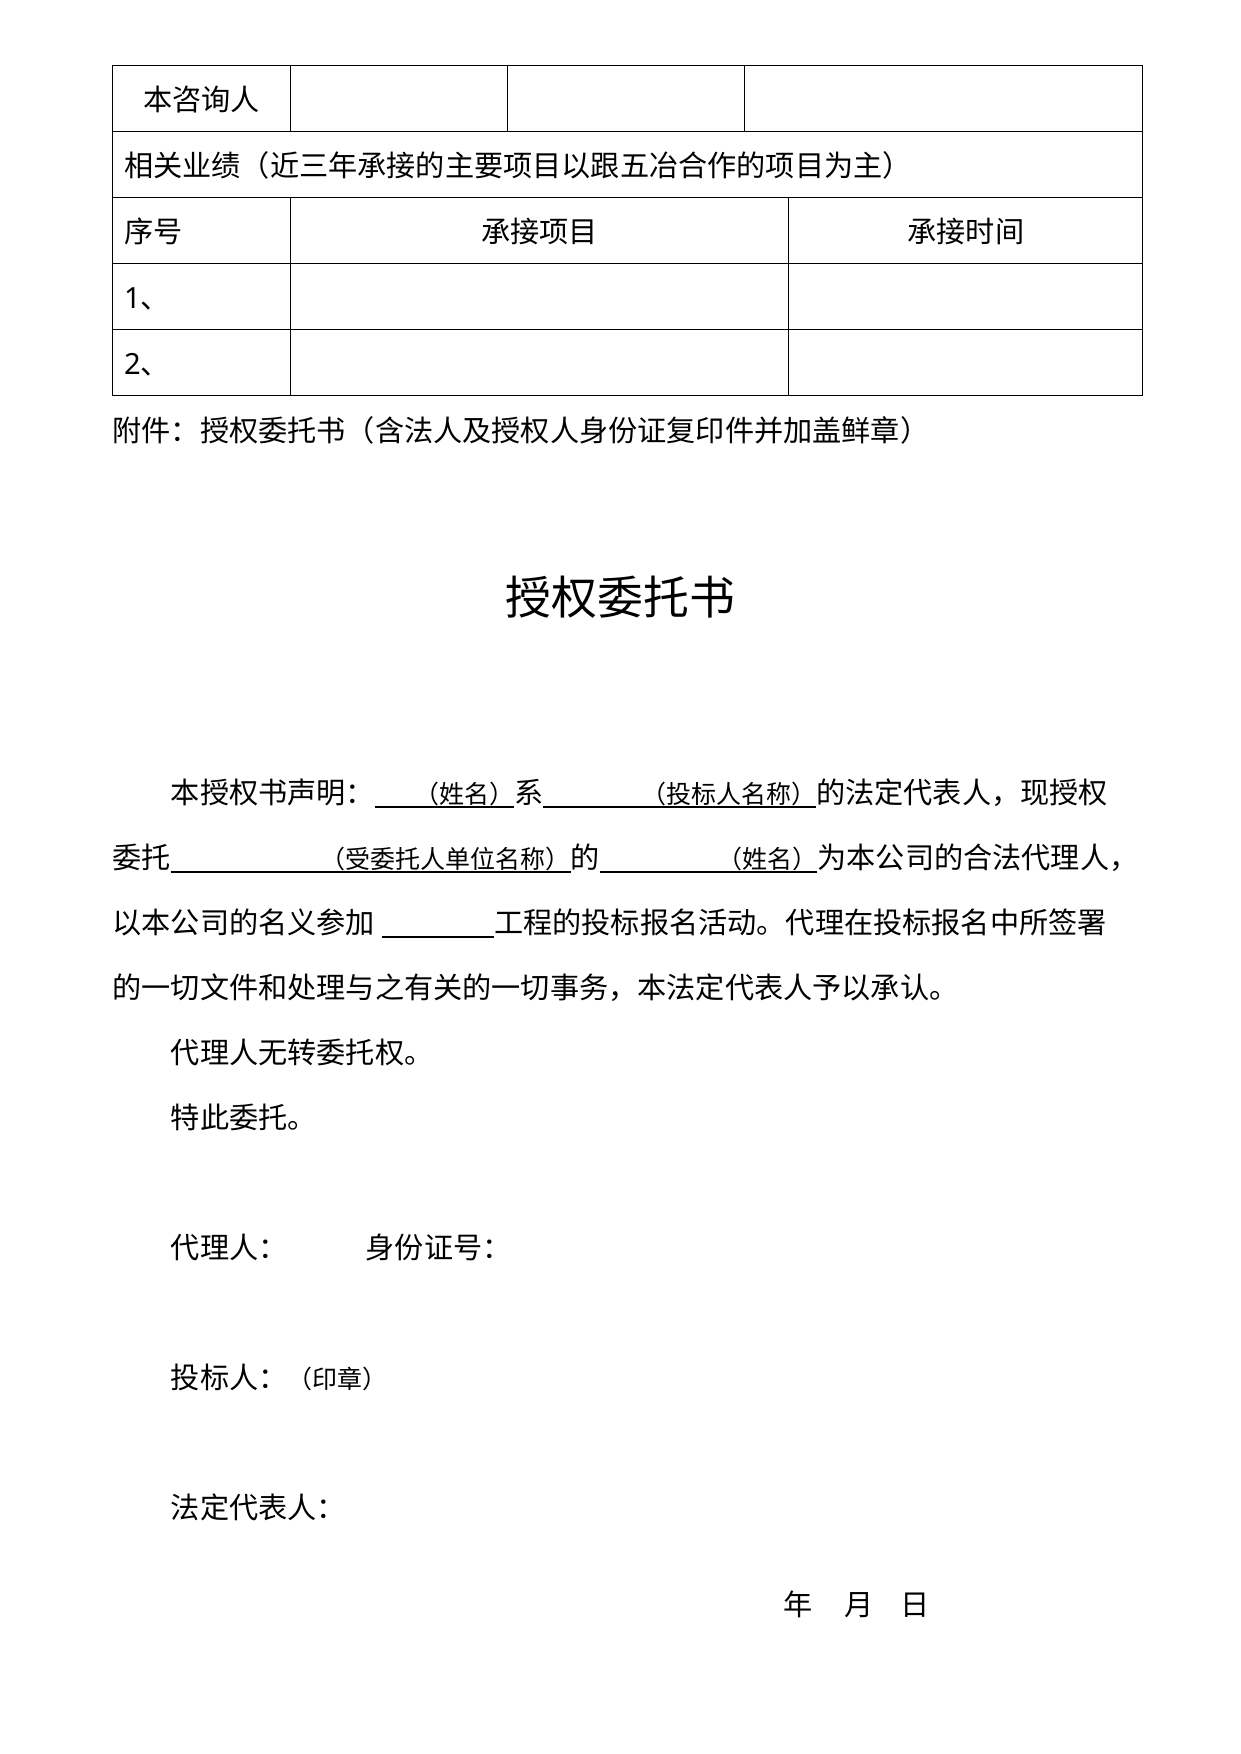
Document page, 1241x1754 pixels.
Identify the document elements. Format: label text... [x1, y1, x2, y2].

table_cell [291, 330, 788, 395]
table_cell [745, 66, 1142, 131]
table_cell 承接项目 [291, 198, 788, 263]
text 代理人无转委托权。 [112, 1018, 1128, 1083]
text 年 月 日 [112, 1571, 1128, 1636]
text 本授权书声明： （姓名）系 （投标人名称）的法定代表人，现授权委托 （受委托人单位名称）的 （姓名）为本公司的合法代理人，以本公司的名义参加 工程的投标报名活动。代理在投标报名中所签署的一切文件和处理与之有关的一切事务，本法定代表人予以承认。 [112, 758, 1128, 1018]
text 投标人：（印章） [112, 1343, 1128, 1408]
table_cell [291, 264, 788, 329]
table_cell [789, 264, 1142, 329]
table_cell 序号 [113, 198, 290, 263]
table_cell [508, 66, 744, 131]
table_cell [789, 330, 1142, 395]
text 授权委托书 [112, 546, 1128, 643]
table_cell 相关业绩（近三年承接的主要项目以跟五冶合作的项目为主） [113, 132, 1142, 197]
text 代理人： 身份证号： [112, 1213, 1128, 1278]
table_cell [291, 66, 507, 131]
text 附件：授权委托书（含法人及授权人身份证复印件并加盖鲜章） [112, 396, 1128, 461]
table_cell 2、 [113, 330, 290, 395]
table_cell 项目施工成本咨询人 [113, 66, 290, 131]
text 特此委托。 [112, 1083, 1128, 1148]
text 法定代表人： [112, 1473, 1128, 1538]
table_cell 承接时间 [789, 198, 1142, 263]
table_cell 1、 [113, 264, 290, 329]
